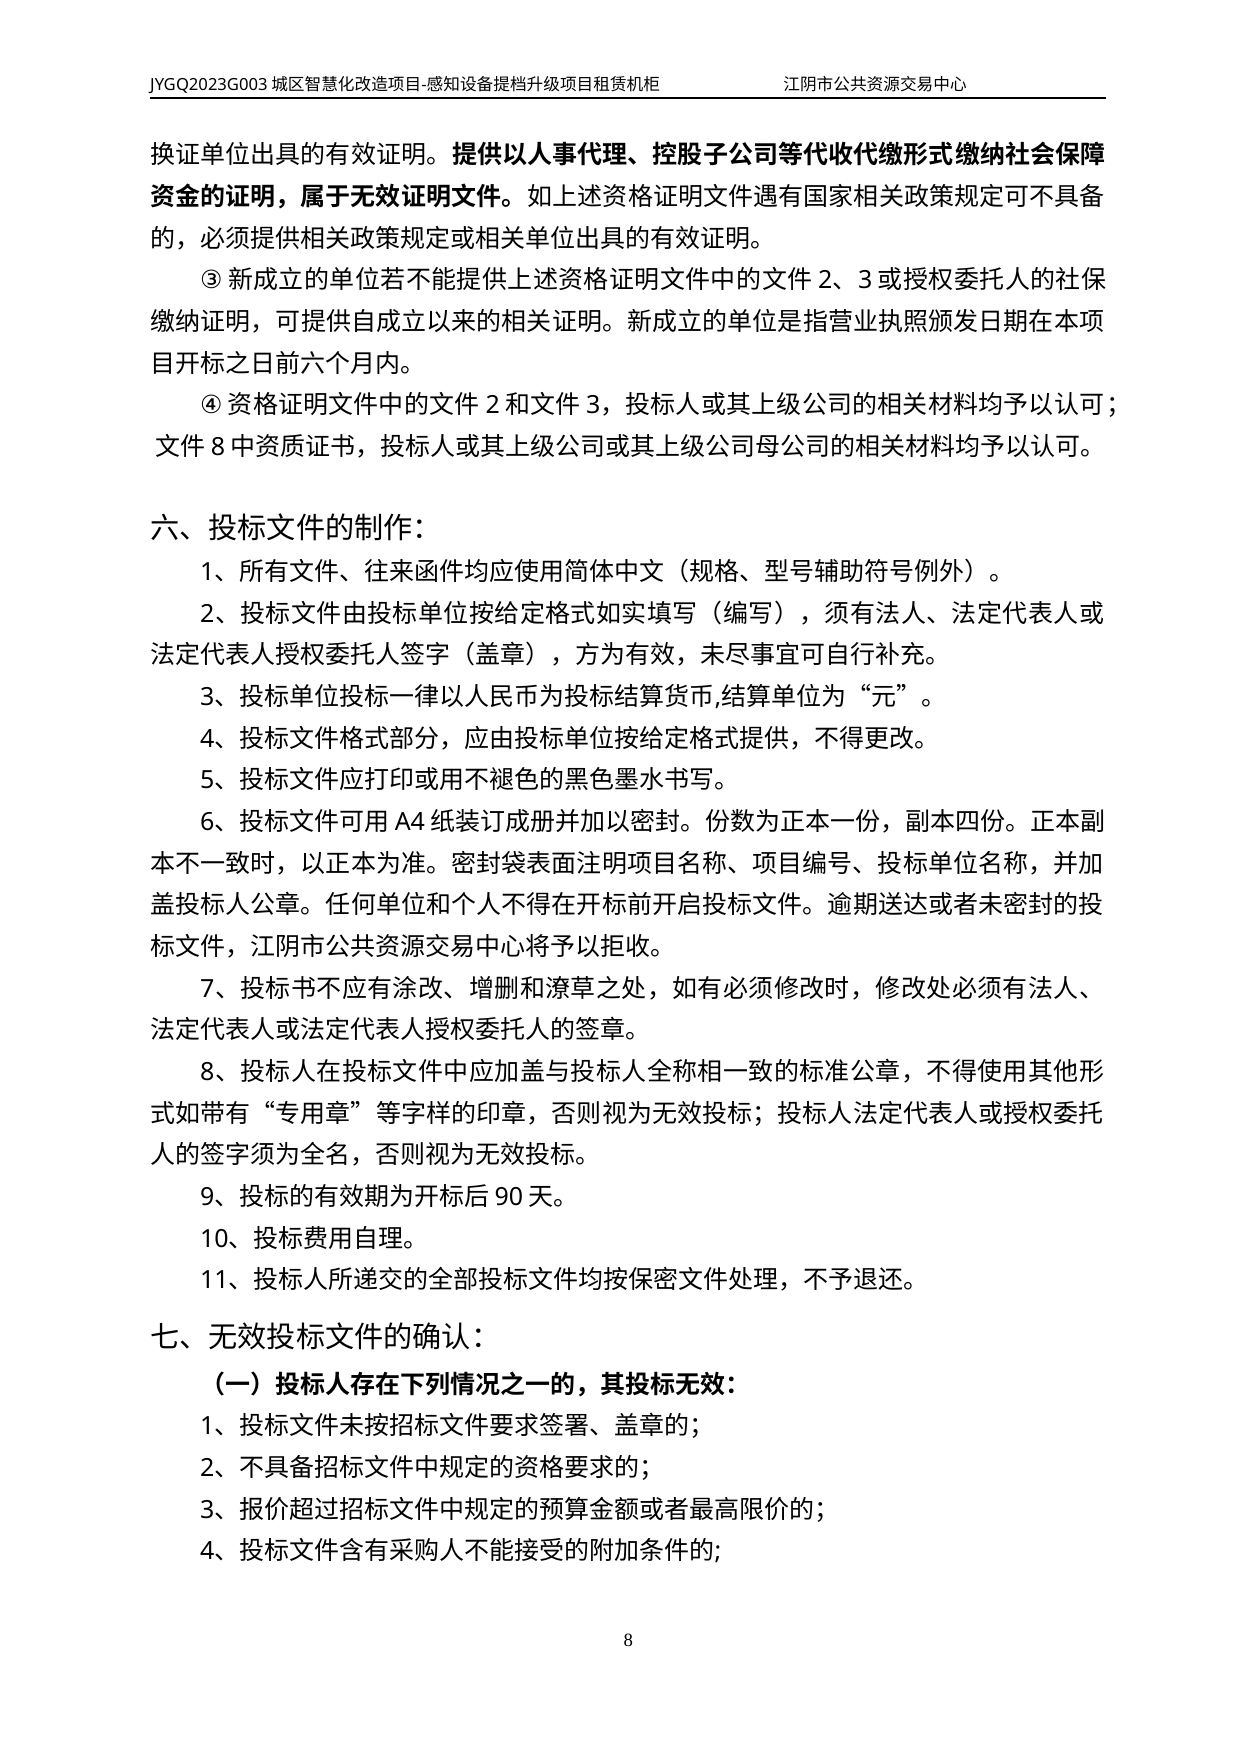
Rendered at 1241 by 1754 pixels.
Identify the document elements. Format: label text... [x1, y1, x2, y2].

text （一）投标人存在下列情况之一的，其投标无效： [150, 1360, 1106, 1401]
text 7、投标书不应有涂改、增删和潦草之处，如有必须修改时，修改处必须有法人、法定代表人或法定代表人授权委托人的签章。 [150, 964, 1106, 1047]
text 1、投标文件未按招标文件要求签署、盖章的； [150, 1401, 1106, 1443]
text 10、投标费用自理。 [150, 1214, 1106, 1256]
text 4、投标文件格式部分，应由投标单位按给定格式提供，不得更改。 [150, 714, 1106, 756]
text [150, 131, 1106, 256]
text 8、投标人在投标文件中应加盖与投标人全称相一致的标准公章，不得使用其他形式如带有“专用章”等字样的印章，否则视为无效投标；投标人法定代表人或授权委托人的签字须为全名，否则视为无效投标。 [150, 1047, 1106, 1172]
text 六、投标文件的制作： [150, 506, 1106, 547]
text 11、投标人所递交的全部投标文件均按保密文件处理，不予退还。 [150, 1256, 1106, 1297]
text 3、报价超过招标文件中规定的预算金额或者最高限价的； [150, 1485, 1106, 1526]
text 4、投标文件含有采购人不能接受的附加条件的; [150, 1526, 1106, 1568]
text 2、不具备招标文件中规定的资格要求的； [150, 1443, 1106, 1485]
text ③新成立的单位若不能提供上述资格证明文件中的文件2、3或授权委托人的社保缴纳证明，可提供自成立以来的相关证明。新成立的单位是指营业执照颁发日期在本项目开标之日前六个月内。 [150, 256, 1106, 381]
text 2、投标文件由投标单位按给定格式如实填写（编写），须有法人、法定代表人或法定代表人授权委托人签字（盖章），方为有效，未尽事宜可自行补充。 [150, 589, 1106, 672]
text 9、投标的有效期为开标后90天。 [150, 1172, 1106, 1214]
text 5、投标文件应打印或用不褪色的黑色墨水书写。 [150, 756, 1106, 797]
text 6、投标文件可用A4纸装订成册并加以密封。份数为正本一份，副本四份。正本副本不一致时，以正本为准。密封袋表面注明项目名称、项目编号、投标单位名称，并加盖投标人公章。任何单位和个人不得在开标前开启投标文件。逾期送达或者未密封的投标文件，江阴市公共资源交易中心将予以拒收。 [150, 797, 1106, 964]
text 七、无效投标文件的确认： [150, 1297, 1106, 1360]
text 3、投标单位投标一律以人民币为投标结算货币,结算单位为“元”。 [150, 672, 1106, 714]
text 1、所有文件、往来函件均应使用简体中文（规格、型号辅助符号例外）。 [150, 547, 1106, 589]
text ④资格证明文件中的文件2和文件3，投标人或其上级公司的相关材料均予以认可； 文件8中资质证书，投标人或其上级公司或其上级公司母公司的相关材料均予以认可。 [150, 381, 1106, 464]
